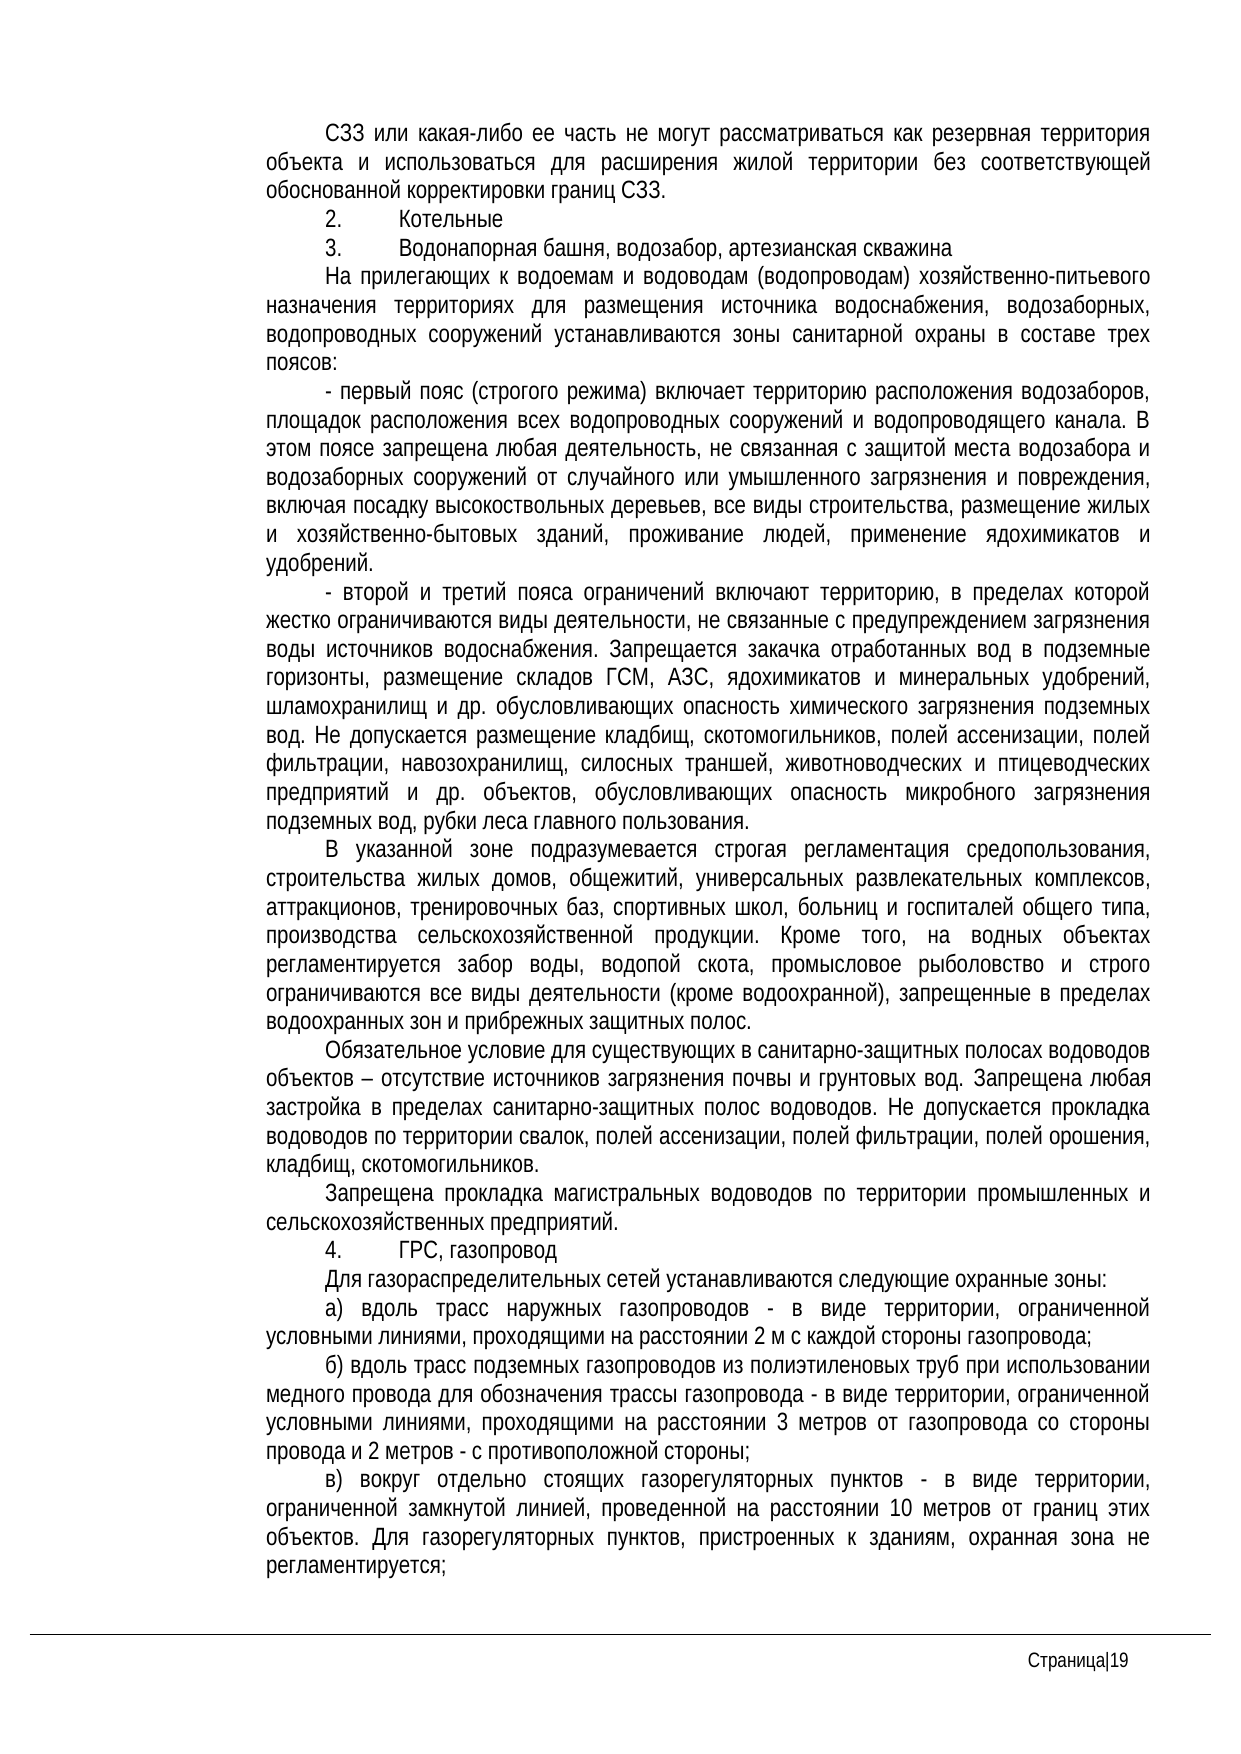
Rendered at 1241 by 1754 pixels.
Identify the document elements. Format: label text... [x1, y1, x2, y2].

text Запрещена прокладка магистральных водоводов по территории промышленных и сельскохозяйственных предприятий. [266, 1178, 1152, 1235]
list Котельные [266, 204, 1152, 233]
text б) вдоль трасс подземных газопроводов из полиэтиленовых труб при использовании медного провода для обозначения трассы газопровода - в виде территории, ограниченной условными линиями, проходящими на расстоянии 3 метров от газопровода со стороны провода и 2 метров - с противоположной стороны; [266, 1350, 1152, 1464]
text - второй и третий пояса ограничений включают территорию, в пределах которой жестко ограничиваются виды деятельности, не связанные с предупреждением загрязнения воды источников водоснабжения. Запрещается закачка отработанных вод в подземные горизонты, размещение складов ГСМ, АЗС, ядохимикатов и минеральных удобрений, шламохранилищ и др. обусловливающих опасность химического загрязнения подземных вод. Не допускается размещение кладбищ, скотомогильников, полей ассенизации, полей фильтрации, навозохранилищ, силосных траншей, животноводческих и птицеводческих предприятий и др. объектов, обусловливающих опасность микробного загрязнения подземных вод, рубки леса главного пользования. [266, 576, 1152, 834]
text а) вдоль трасс наружных газопроводов - в виде территории, ограниченной условными линиями, проходящими на расстоянии 2 м с каждой стороны газопровода; [266, 1293, 1152, 1350]
text СЗЗ или какая-либо ее часть не могут рассматриваться как резервная территория объекта и использоваться для расширения жилой территории без соответствующей обоснованной корректировки границ СЗЗ. [266, 118, 1152, 204]
text в) вокруг отдельно стоящих газорегуляторных пунктов - в виде территории, ограниченной замкнутой линией, проведенной на расстоянии 10 метров от границ этих объектов. Для газорегуляторных пунктов, пристроенных к зданиям, охранная зона не регламентируется; [266, 1464, 1152, 1579]
list Водонапорная башня, водозабор, артезианская скважина [266, 233, 1152, 261]
text В указанной зоне подразумевается строгая регламентация средопользования, строительства жилых домов, общежитий, универсальных развлекательных комплексов, аттракционов, тренировочных баз, спортивных школ, больниц и госпиталей общего типа, производства сельскохозяйственной продукции. Кроме того, на водных объектах регламентируется забор воды, водопой скота, промысловое рыболовство и строго ограничиваются все виды деятельности (кроме водоохранной), запрещенные в пределах водоохранных зон и прибрежных защитных полос. [266, 834, 1152, 1035]
text Для газораспределительных сетей устанавливаются следующие охранные зоны: [266, 1264, 1152, 1293]
list ГРС, газопровод [266, 1235, 1152, 1264]
text Обязательное условие для существующих в санитарно-защитных полосах водоводов объектов – отсутствие источников загрязнения почвы и грунтовых вод. Запрещена любая застройка в пределах санитарно-защитных полос водоводов. Не допускается прокладка водоводов по территории свалок, полей ассенизации, полей фильтрации, полей орошения, кладбищ, скотомогильников. [266, 1035, 1152, 1178]
text На прилегающих к водоемам и водоводам (водопроводам) хозяйственно-питьевого назначения территориях для размещения источника водоснабжения, водозаборных, водопроводных сооружений устанавливаются зоны санитарной охраны в составе трех поясов: [266, 261, 1152, 376]
text - первый пояс (строгого режима) включает территорию расположения водозаборов, площадок расположения всех водопроводных сооружений и водопроводящего канала. В этом поясе запрещена любая деятельность, не связанная с защитой места водозабора и водозаборных сооружений от случайного или умышленного загрязнения и повреждения, включая посадку высокоствольных деревьев, все виды строительства, размещение жилых и хозяйственно-бытовых зданий, проживание людей, применение ядохимикатов и удобрений. [266, 376, 1152, 576]
